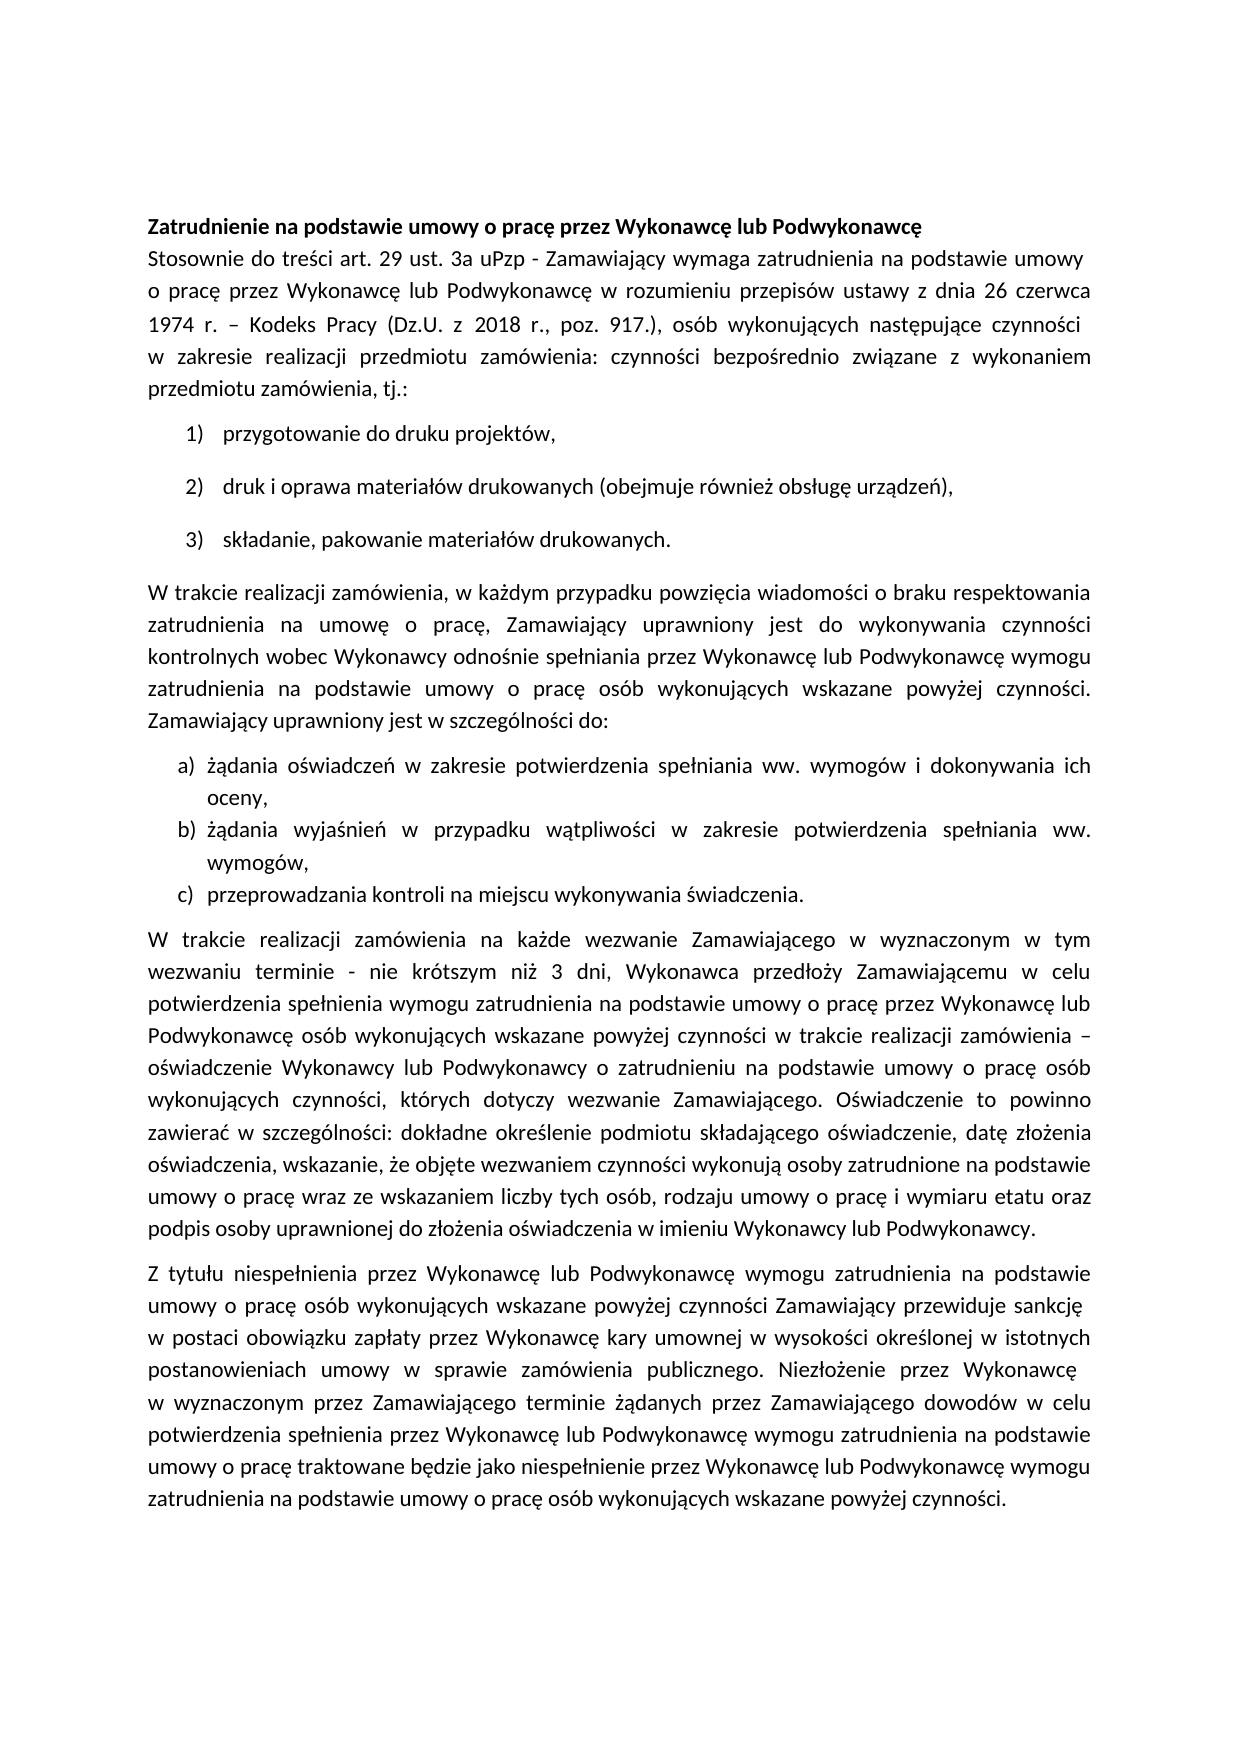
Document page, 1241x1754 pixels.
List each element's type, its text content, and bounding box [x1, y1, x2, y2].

text c) przeprowadzania kontroli na miejscu wykonywania świadczenia. [177, 880, 1093, 908]
list przygotowanie do druku projektów, [185, 419, 1093, 447]
text Zatrudnienie na podstawie umowy o pracę przez Wykonawcę lub Podwykonawcę [148, 212, 1093, 240]
text W trakcie realizacji zamówienia, w każdym przypadku powzięcia wiadomości o braku respektowania zatrudnienia na umowę o pracę, Zamawiający uprawniony jest do wykonywania czynności kontrolnych wobec Wykonawcy odnośnie spełniania przez Wykonawcę lub Podwykonawcę wymogu zatrudnienia na podstawie umowy o pracę osób wykonujących wskazane powyżej czynności. Zamawiający uprawniony jest w szczególności do: [148, 578, 1093, 734]
list druk i oprawa materiałów drukowanych (obejmuje również obsługę urządzeń), [185, 472, 1093, 500]
text W trakcie realizacji zamówienia na każde wezwanie Zamawiającego w wyznaczonym w tym wezwaniu terminie - nie krótszym niż 3 dni, Wykonawca przedłoży Zamawiającemu w celu potwierdzenia spełnienia wymogu zatrudnienia na podstawie umowy o pracę przez Wykonawcę lub Podwykonawcę osób wykonujących wskazane powyżej czynności w trakcie realizacji zamówienia – oświadczenie Wykonawcy lub Podwykonawcy o zatrudnieniu na podstawie umowy o pracę osób wykonujących czynności, których dotyczy wezwanie Zamawiającego. Oświadczenie to powinno zawierać w szczególności: dokładne określenie podmiotu składającego oświadczenie, datę złożenia oświadczenia, wskazanie, że objęte wezwaniem czynności wykonują osoby zatrudnione na podstawie umowy o pracę wraz ze wskazaniem liczby tych osób, rodzaju umowy o pracę i wymiaru etatu oraz podpis osoby uprawnionej do złożenia oświadczenia w imieniu Wykonawcy lub Podwykonawcy. [148, 925, 1093, 1242]
text Z tytułu niespełnienia przez Wykonawcę lub Podwykonawcę wymogu zatrudnienia na podstawie umowy o pracę osób wykonujących wskazane powyżej czynności Zamawiający przewiduje sankcję w postaci obowiązku zapłaty przez Wykonawcę kary umownej w wysokości określonej w istotnych postanowieniach umowy w sprawie zamówienia publicznego. Niezłożenie przez Wykonawcę w wyznaczonym przez Zamawiającego terminie żądanych przez Zamawiającego dowodów w celu potwierdzenia spełnienia przez Wykonawcę lub Podwykonawcę wymogu zatrudnienia na podstawie umowy o pracę traktowane będzie jako niespełnienie przez Wykonawcę lub Podwykonawcę wymogu zatrudnienia na podstawie umowy o pracę osób wykonujących wskazane powyżej czynności. [148, 1259, 1093, 1512]
text Stosownie do treści art. 29 ust. 3a uPzp - Zamawiający wymaga zatrudnienia na podstawie umowy o pracę przez Wykonawcę lub Podwykonawcę w rozumieniu przepisów ustawy z dnia 26 czerwca 1974 r. – Kodeks Pracy (Dz.U. z 2018 r., poz. 917.), osób wykonujących następujące czynności w zakresie realizacji przedmiotu zamówienia: czynności bezpośrednio związane z wykonaniem przedmiotu zamówienia, tj.: [148, 244, 1093, 402]
list składanie, pakowanie materiałów drukowanych. [185, 525, 1093, 553]
text b) żądania wyjaśnień w przypadku wątpliwości w zakresie potwierdzenia spełniania ww. wymogów, [177, 816, 1093, 876]
text a) żądania oświadczeń w zakresie potwierdzenia spełniania ww. wymogów i dokonywania ich oceny, [177, 751, 1093, 811]
